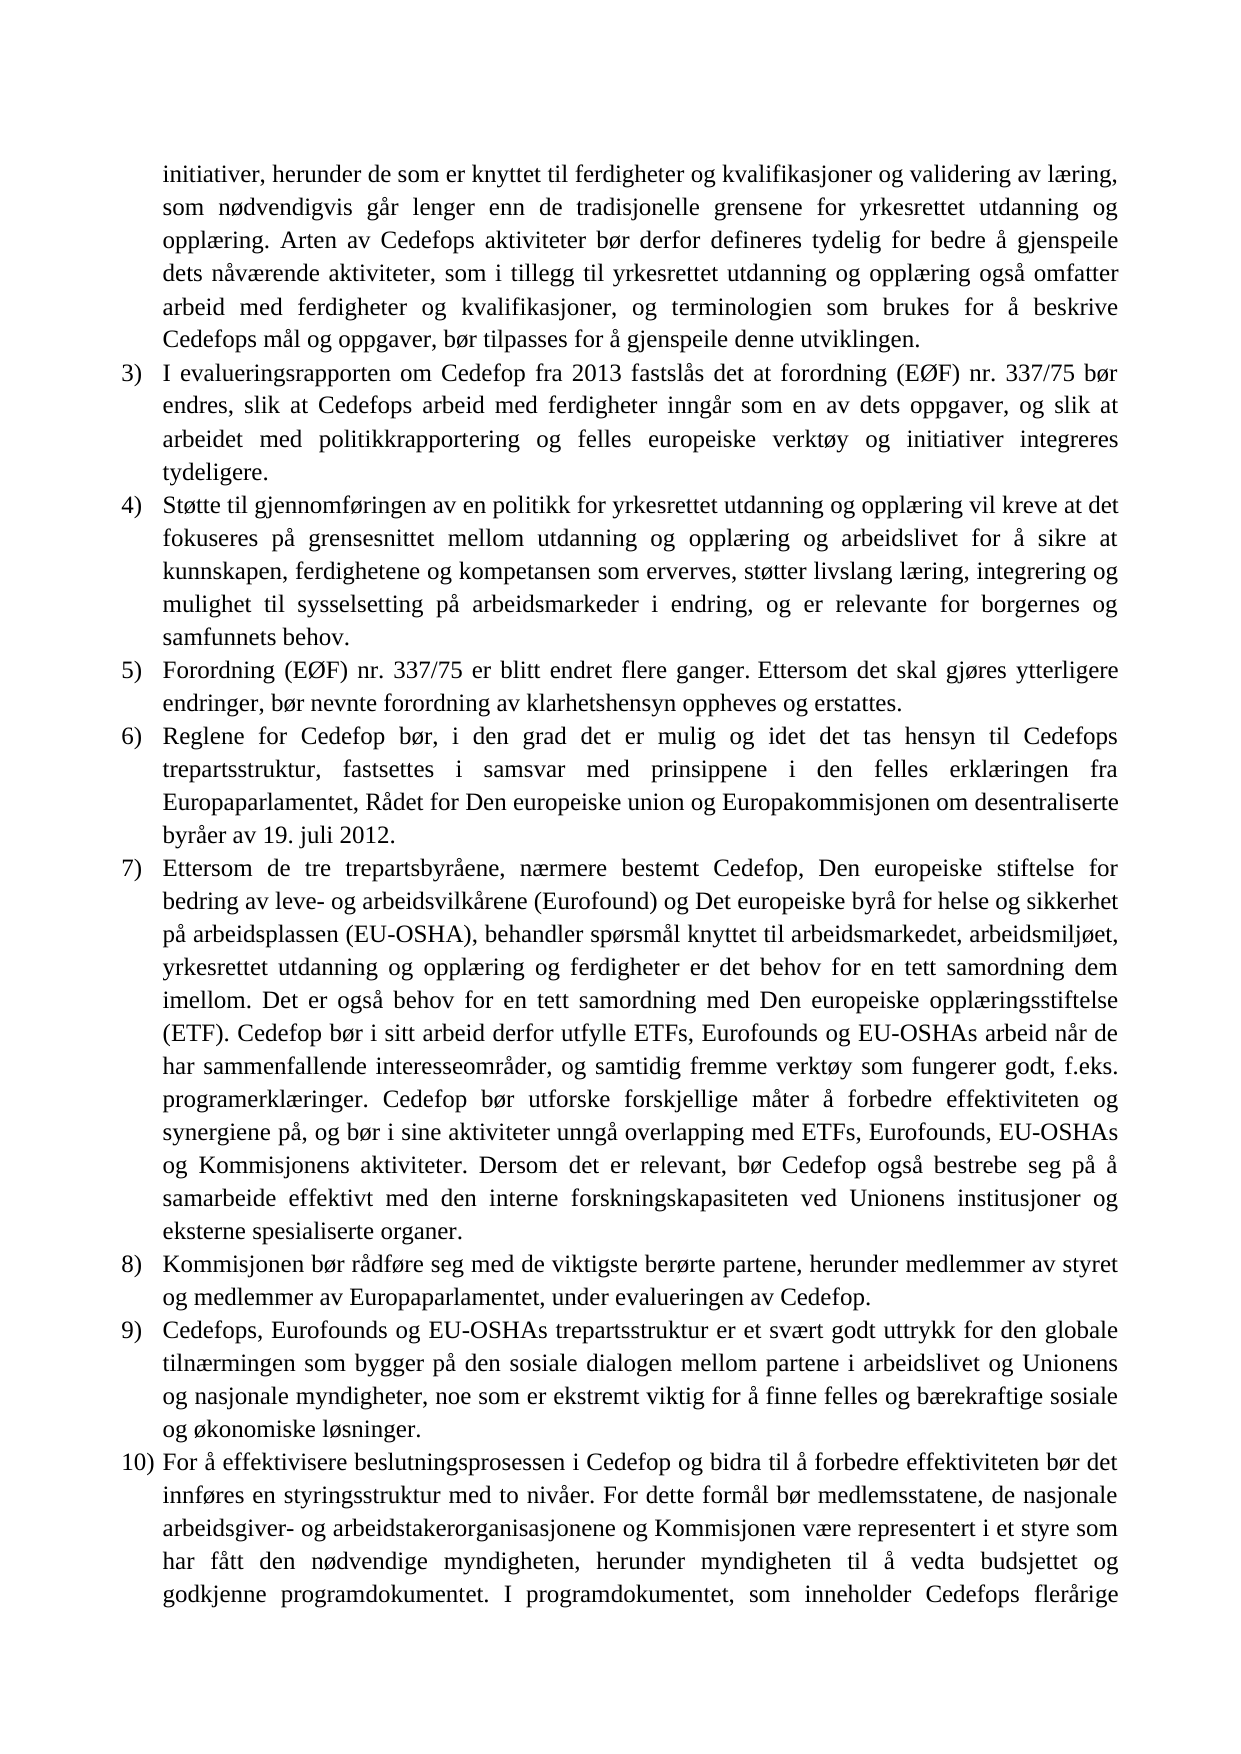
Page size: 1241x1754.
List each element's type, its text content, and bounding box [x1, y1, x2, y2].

list 3) I evalueringsrapporten om Cedefop fra 2013 fastslås det at forordning (EØF) nr. 337/75 bør endres, slik at Cedefops arbeid med ferdigheter inngår som en av dets oppgaver, og slik at arbeidet med politikkrapportering og felles europeiske verktøy og initiativer integreres tydeligere. [121, 358, 1119, 485]
list 4) Støtte til gjennomføringen av en politikk for yrkesrettet utdanning og opplæring vil kreve at det fokuseres på grensesnittet mellom utdanning og opplæring og arbeidslivet for å sikre at kunnskapen, ferdighetene og kompetansen som erverves, støtter livslang læring, integrering og mulighet til sysselsetting på arbeidsmarkeder i endring, og er relevante for borgernes og samfunnets behov. [121, 490, 1119, 651]
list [121, 159, 1119, 353]
list 9) Cedefops, Eurofounds og EU-OSHAs trepartsstruktur er et svært godt uttrykk for den globale tilnærmingen som bygger på den sosiale dialogen mellom partene i arbeidslivet og Unionens og nasjonale myndigheter, noe som er ekstremt viktig for å finne felles og bærekraftige sosiale og økonomiske løsninger. [121, 1315, 1119, 1443]
list 8) Kommisjonen bør rådføre seg med de viktigste berørte partene, herunder medlemmer av styret og medlemmer av Europaparlamentet, under evalueringen av Cedefop. [121, 1249, 1119, 1311]
list 5) Forordning (EØF) nr. 337/75 er blitt endret flere ganger. Ettersom det skal gjøres ytterligere endringer, bør nevnte forordning av klarhetshensyn oppheves og erstattes. [121, 655, 1119, 717]
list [121, 1447, 1119, 1608]
list 6) Reglene for Cedefop bør, i den grad det er mulig og idet det tas hensyn til Cedefops trepartsstruktur, fastsettes i samsvar med prinsippene i den felles erklæringen fra Europaparlamentet, Rådet for Den europeiske union og Europakommisjonen om desentraliserte byråer av 19. juli 2012. [121, 721, 1119, 849]
list 7) Ettersom de tre trepartsbyråene, nærmere bestemt Cedefop, Den europeiske stiftelse for bedring av leve- og arbeidsvilkårene (Eurofound) og Det europeiske byrå for helse og sikkerhet på arbeidsplassen (EU-OSHA), behandler spørsmål knyttet til arbeidsmarkedet, arbeidsmiljøet, yrkesrettet utdanning og opplæring og ferdigheter er det behov for en tett samordning dem imellom. Det er også behov for en tett samordning med Den europeiske opplæringsstiftelse (ETF). Cedefop bør i sitt arbeid derfor utfylle ETFs, Eurofounds og EU-OSHAs arbeid når de har sammenfallende interesseområder, og samtidig fremme verktøy som fungerer godt, f.eks. programerklæringer. Cedefop bør utforske forskjellige måter å forbedre effektiviteten og synergiene på, og bør i sine aktiviteter unngå overlapping med ETFs, Eurofounds, EU-OSHAs og Kommisjonens aktiviteter. Dersom det er relevant, bør Cedefop også bestrebe seg på å samarbeide effektivt med den interne forskningskapasiteten ved Unionens institusjoner og eksterne spesialiserte organer. [121, 853, 1119, 1245]
